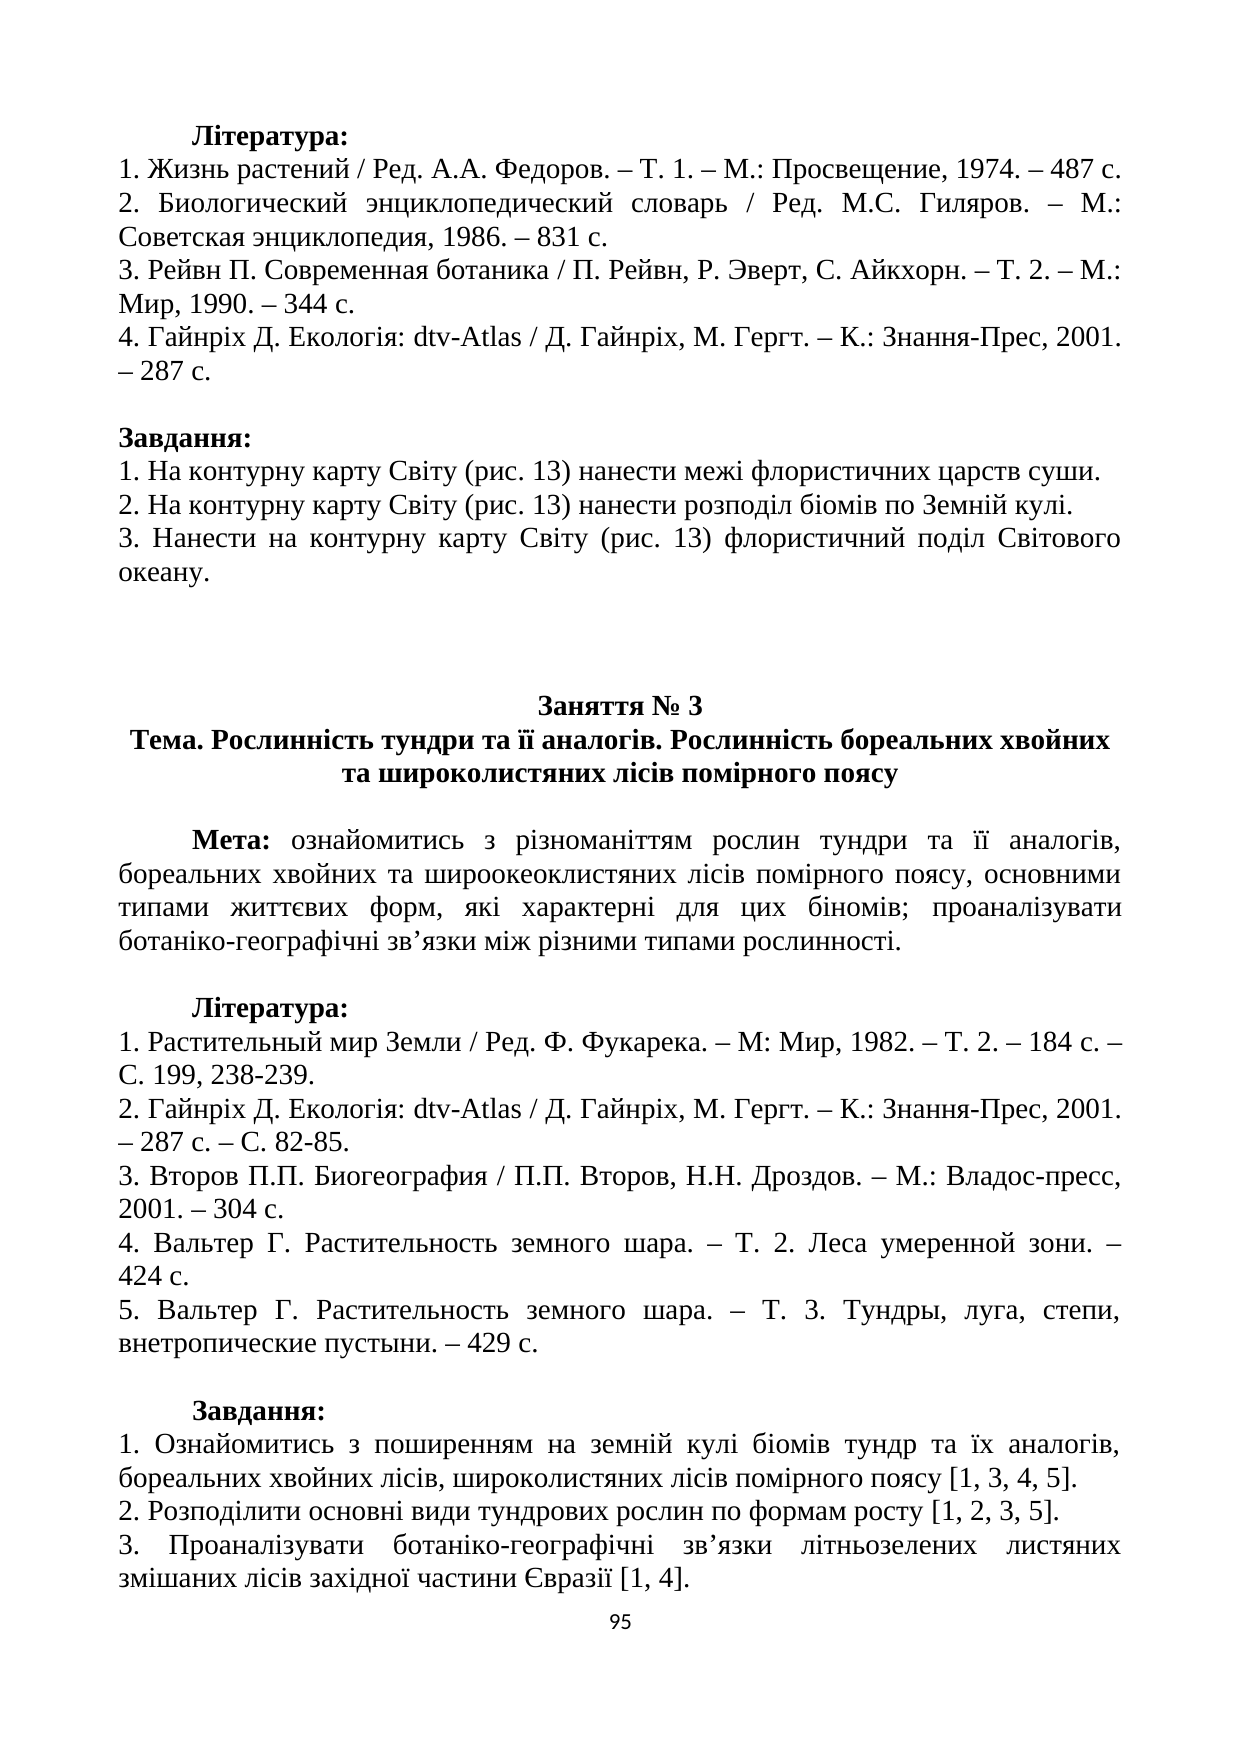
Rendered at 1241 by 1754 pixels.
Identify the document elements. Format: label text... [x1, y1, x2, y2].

text Завдання: [118, 1393, 1122, 1426]
text 4. Гайнріх Д. Екологія: dtv-Atlas / Д. Гайнріх, М. Гергт. – К.: Знання-Прес, 2001. – 287 с. [118, 319, 1122, 386]
text Тема. Рослинність тундри та її аналогів. Рослинність бореальних хвойних та широколистяних лісів помірного поясу [118, 722, 1122, 789]
text 1. Жизнь растений / Ред. А.А. Федоров. – Т. 1. – М.: Просвещение, 1974. – 487 с. [118, 152, 1122, 185]
text 4. Вальтер Г. Растительность земного шара. – Т. 2. Леса умеренной зони. – 424 с. [118, 1225, 1122, 1292]
text 1. Ознайомитись з поширенням на земній кулі біомів тундр та їх аналогів, бореальних хвойних лісів, широколистяних лісів помірного поясу [1, 3, 4, 5]. [118, 1426, 1122, 1493]
text 3. Второв П.П. Биогеография / П.П. Второв, Н.Н. Дроздов. – М.: Владос-пресс, 2001. – 304 с. [118, 1158, 1122, 1225]
text 2. Биологический энциклопедический словарь / Ред. М.С. Гиляров. – М.: Советская энциклопедия, 1986. – 831 с. [118, 185, 1122, 252]
text 2. Гайнріх Д. Екологія: dtv-Atlas / Д. Гайнріх, М. Гергт. – К.: Знання-Прес, 2001. – 287 с. – С. 82-85. [118, 1091, 1122, 1158]
text 3. Проаналізувати ботаніко-географічні зв’язки літньозелених листяних змішаних лісів західної частини Євразії [1, 4]. [118, 1527, 1122, 1594]
text Мета: ознайомитись з різноманіттям рослин тундри та її аналогів, бореальних хвойних та широокеоклистяних лісів помірного поясу, основними типами життєвих форм, які характерні для цих біномів; проаналізувати ботаніко-географічні зв’язки між різними типами рослинності. [118, 822, 1122, 957]
text 1. Растительный мир Земли / Ред. Ф. Фукарека. – М: Мир, 1982. – Т. 2. – 184 с. – С. 199, 238-239. [118, 1024, 1122, 1091]
text 3. Рейвн П. Современная ботаника / П. Рейвн, Р. Эверт, С. Айкхорн. – Т. 2. – М.: Мир, 1990. – 344 с. [118, 252, 1122, 319]
text Література: [118, 990, 1122, 1024]
text 5. Вальтер Г. Растительность земного шара. – Т. 3. Тундры, луга, степи, внетропические пустыни. – 429 с. [118, 1292, 1122, 1359]
text 2. На контурну карту Світу (рис. 13) нанести розподіл біомів по Земній кулі. [118, 487, 1122, 521]
text 1. На контурну карту Світу (рис. 13) нанести межі флористичних царств суши. [118, 453, 1122, 487]
text Завдання: [118, 420, 1122, 453]
text Заняття № 3 [118, 688, 1122, 722]
text 2. Розподілити основні види тундрових рослин по формам росту [1, 2, 3, 5]. [118, 1493, 1122, 1527]
text Література: [118, 118, 1122, 152]
text 3. Нанести на контурну карту Світу (рис. 13) флористичний поділ Світового океану. [118, 521, 1122, 588]
